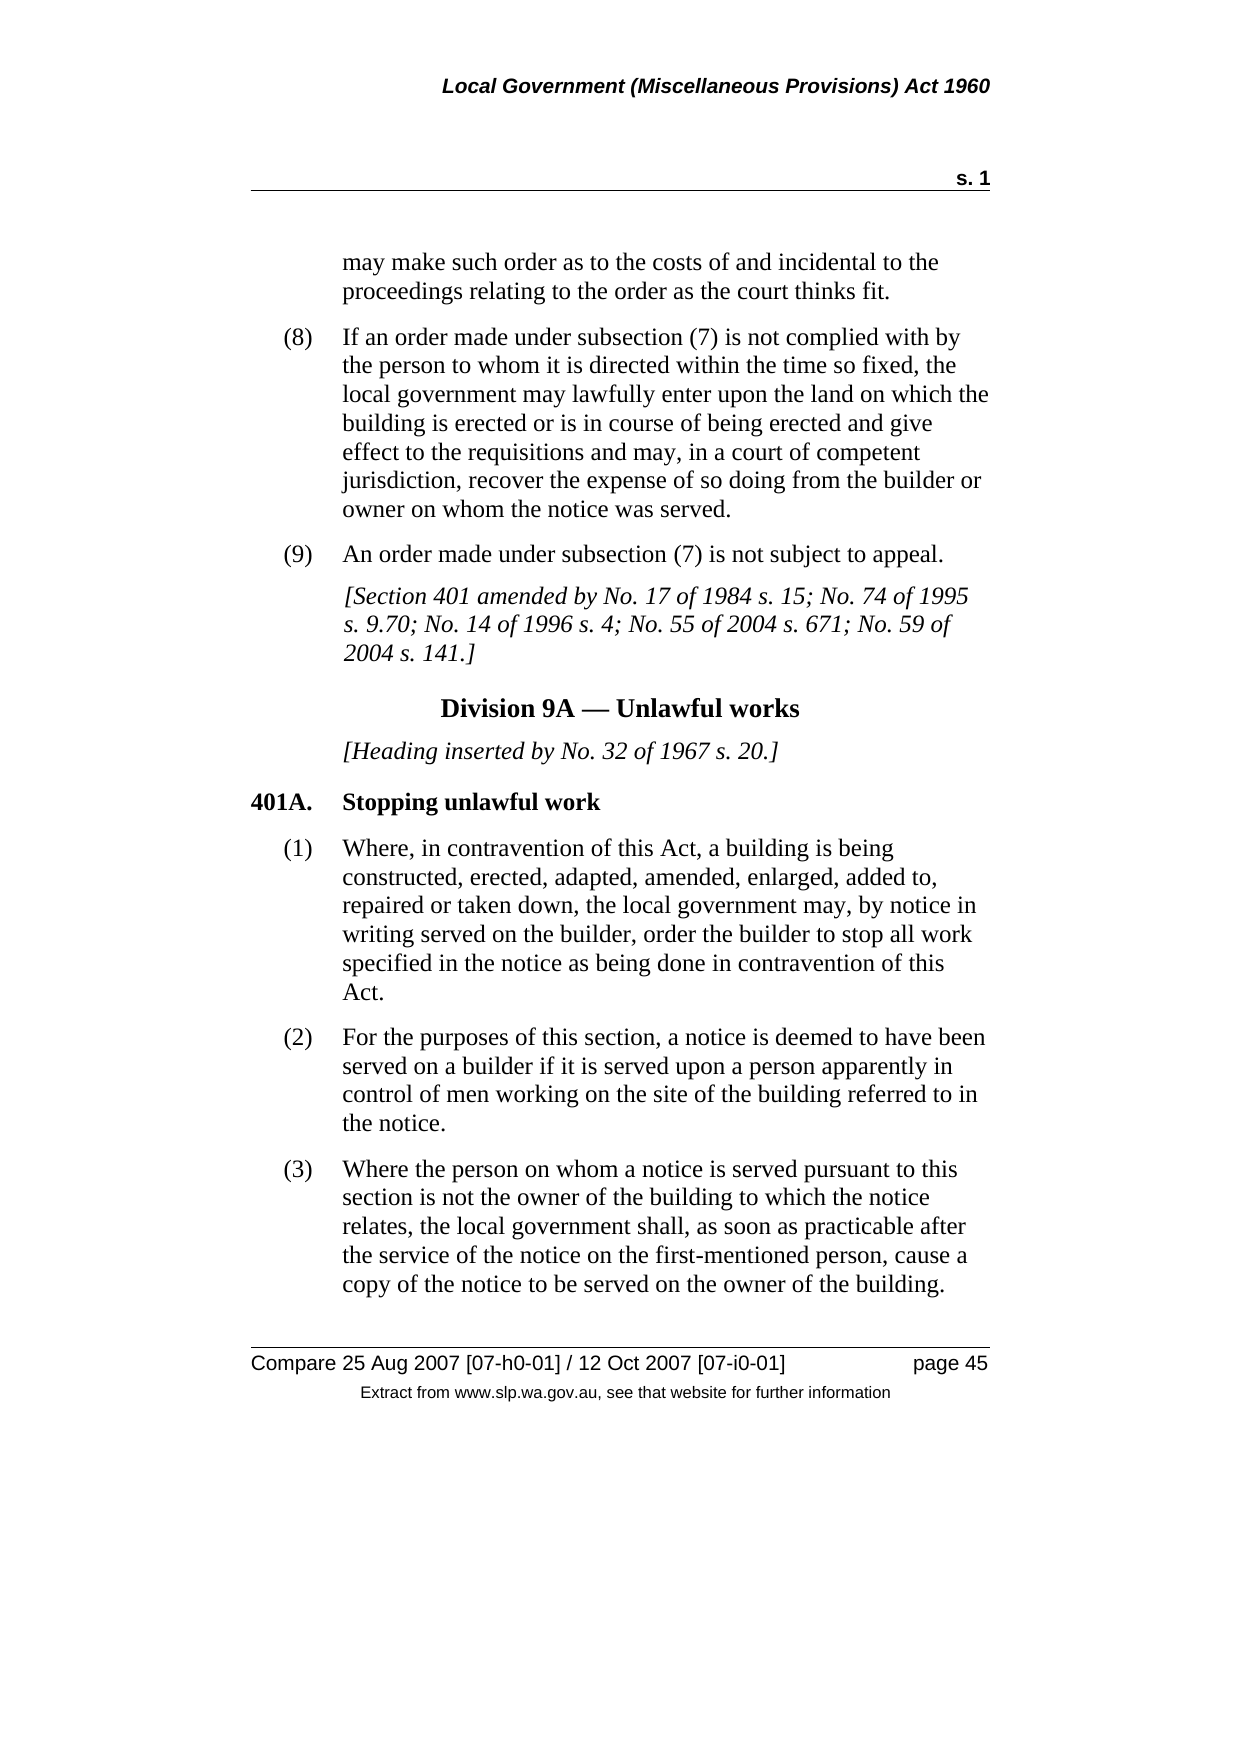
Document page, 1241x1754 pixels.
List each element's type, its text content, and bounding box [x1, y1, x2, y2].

subtitle [Heading inserted by No. 32 of 1967 s. 20.] [251, 736, 990, 764]
text (3) Where the person on whom a notice is served pursuant to this section is not the owner of the building to which the notice relates, the local government shall, as soon as practicable after the service of the notice on the first-mentioned person, cause a copy of the notice to be served on the owner of the building. [251, 1154, 990, 1297]
text (2) For the purposes of this section, a notice is deemed to have been served on a builder if it is served upon a person apparently in control of men working on the site of the building referred to in the notice. [251, 1022, 990, 1137]
text [Section 401 amended by No. 17 of 1984 s. 15; No. 74 of 1995 s. 9.70; No. 14 of 1996 s. 4; No. 55 of 2004 s. 671; No. 59 of 2004 s. 141.] [251, 581, 990, 667]
text (9) An order made under subsection (7) is not subject to appeal. [251, 539, 990, 568]
subtitle 401A. Stopping unlawful work [251, 787, 990, 816]
subtitle Division 9A — Unlawful works [251, 692, 990, 723]
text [251, 247, 990, 305]
text (8) If an order made under subsection (7) is not complied with by the person to whom it is directed within the time so fixed, the local government may lawfully enter upon the land on which the building is erected or is in course of being erected and give effect to the requisitions and may, in a court of competent jurisdiction, recover the expense of so doing from the builder or owner on whom the notice was served. [251, 322, 990, 523]
text (1) Where, in contravention of this Act, a building is being constructed, erected, adapted, amended, enlarged, added to, repaired or taken down, the local government may, by notice in writing served on the builder, order the builder to stop all work specified in the notice as being done in contravention of this Act. [251, 833, 990, 1005]
